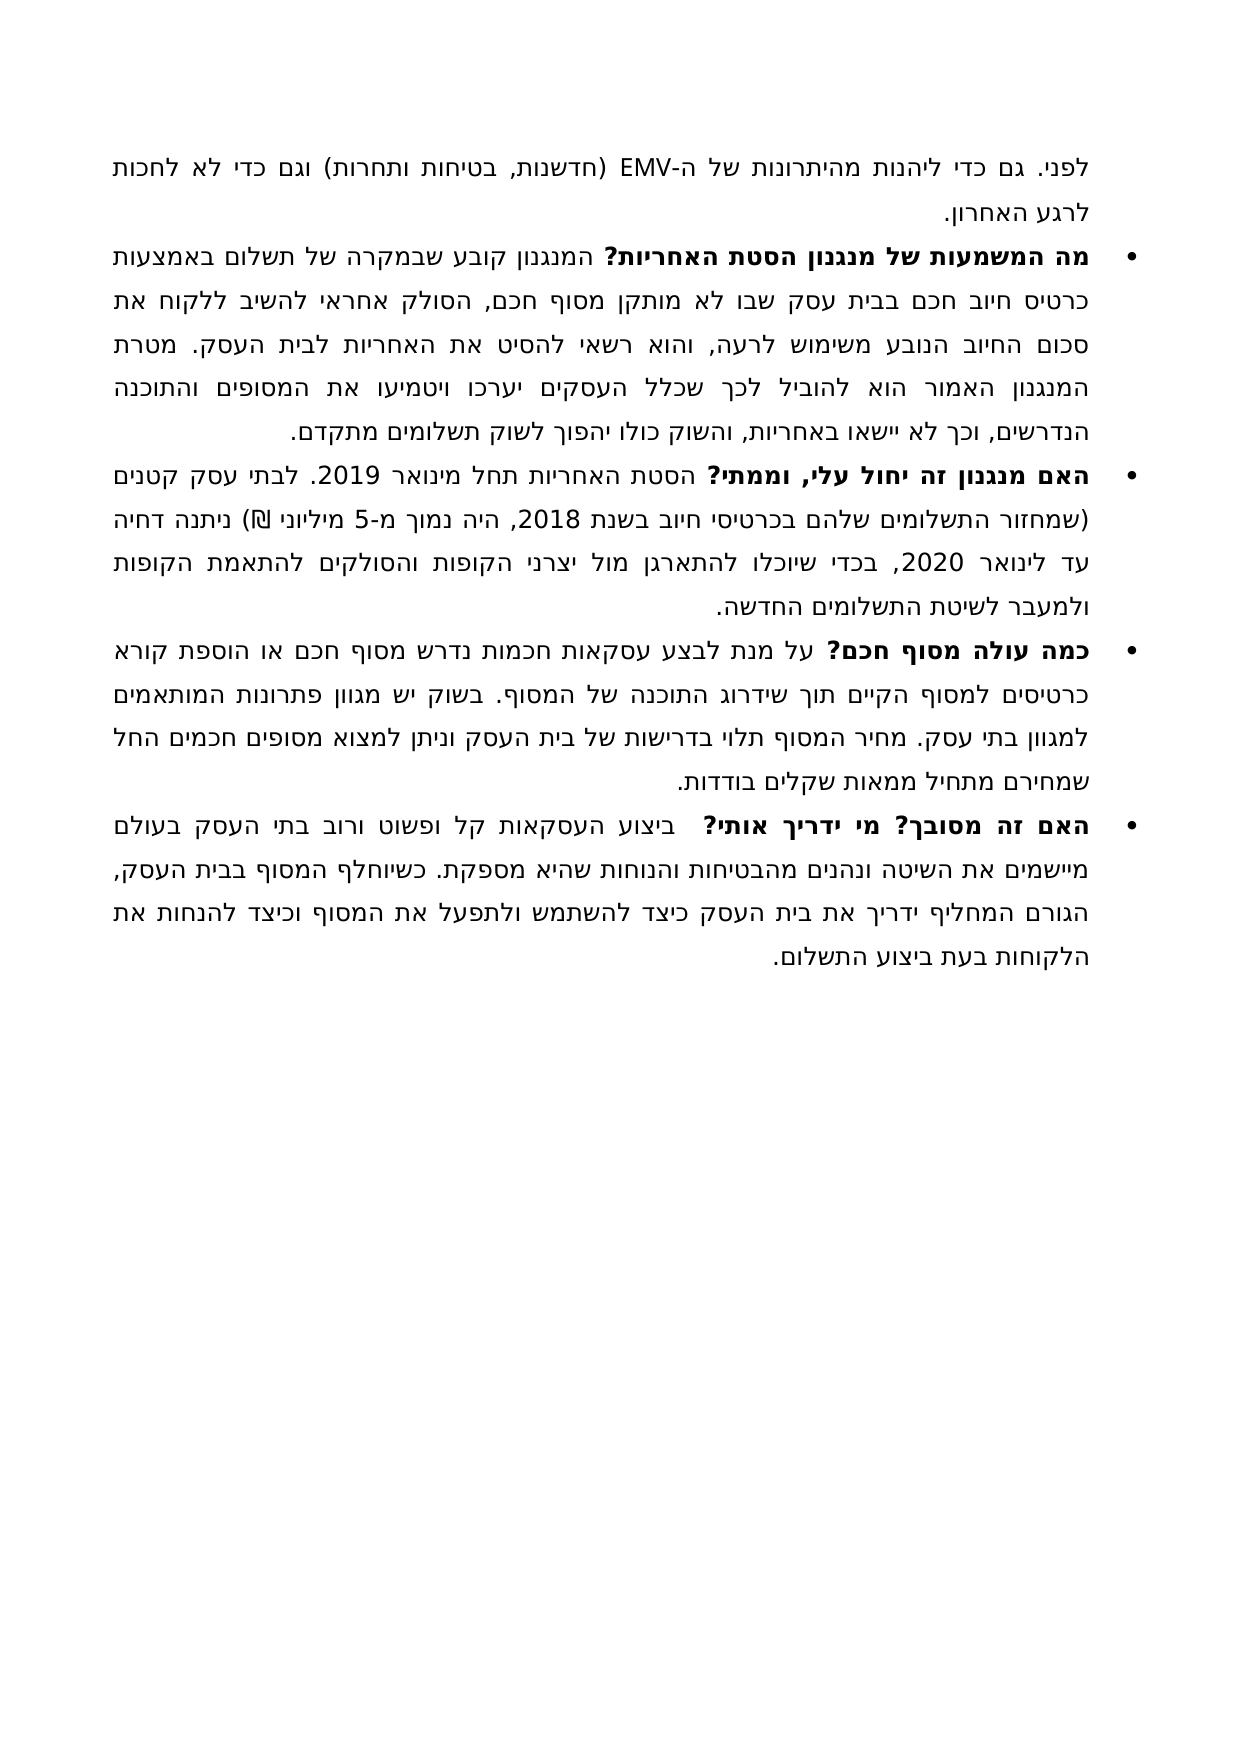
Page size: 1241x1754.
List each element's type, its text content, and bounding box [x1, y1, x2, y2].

list כמה עולה מסוף חכם? על מנת לבצע עסקאות חכמות נדרש מסוף חכם או הוספת קורא כרטיסים למסוף הקיים תוך שידרוג התוכנה של המסוף. בשוק יש מגוון פתרונות המותאמים למגוון בתי עסק. מחיר המסוף תלוי בדרישות של בית העסק וניתן למצוא מסופים חכמים החל שמחירם מתחיל ממאות שקלים בודדות. [112, 636, 1128, 797]
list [112, 150, 1128, 228]
list האם זה מסובך? מי ידריך אותי? ביצוע העסקאות קל ופשוט ורוב בתי העסק בעולם מיישמים את השיטה ונהנים מהבטיחות והנוחות שהיא מספקת. כשיוחלף המסוף בבית העסק, הגורם המחליף ידריך את בית העסק כיצד להשתמש ולתפעל את המסוף וכיצד להנחות את הלקוחות בעת ביצוע התשלום. [112, 811, 1128, 972]
list האם מנגנון זה יחול עלי, וממתי? הסטת האחריות תחל מינואר 2019. לבתי עסק קטנים (שמחזור התשלומים שלהם בכרטיסי חיוב בשנת 2018, היה נמוך מ-5 מיליוני ₪) ניתנה דחיה עד לינואר 2020, בכדי שיוכלו להתארגן מול יצרני הקופות והסולקים להתאמת הקופות ולמעבר לשיטת התשלומים החדשה. [112, 461, 1128, 622]
list מה המשמעות של מנגנון הסטת האחריות? המנגנון קובע שבמקרה של תשלום באמצעות כרטיס חיוב חכם בבית עסק שבו לא מותקן מסוף חכם, הסולק אחראי להשיב ללקוח את סכום החיוב הנובע משימוש לרעה, והוא רשאי להסיט את האחריות לבית העסק. מטרת המנגנון האמור הוא להוביל לכך שכלל העסקים יערכו ויטמיעו את המסופים והתוכנה הנדרשים, וכך לא יישאו באחריות, והשוק כולו יהפוך לשוק תשלומים מתקדם. [112, 242, 1128, 447]
